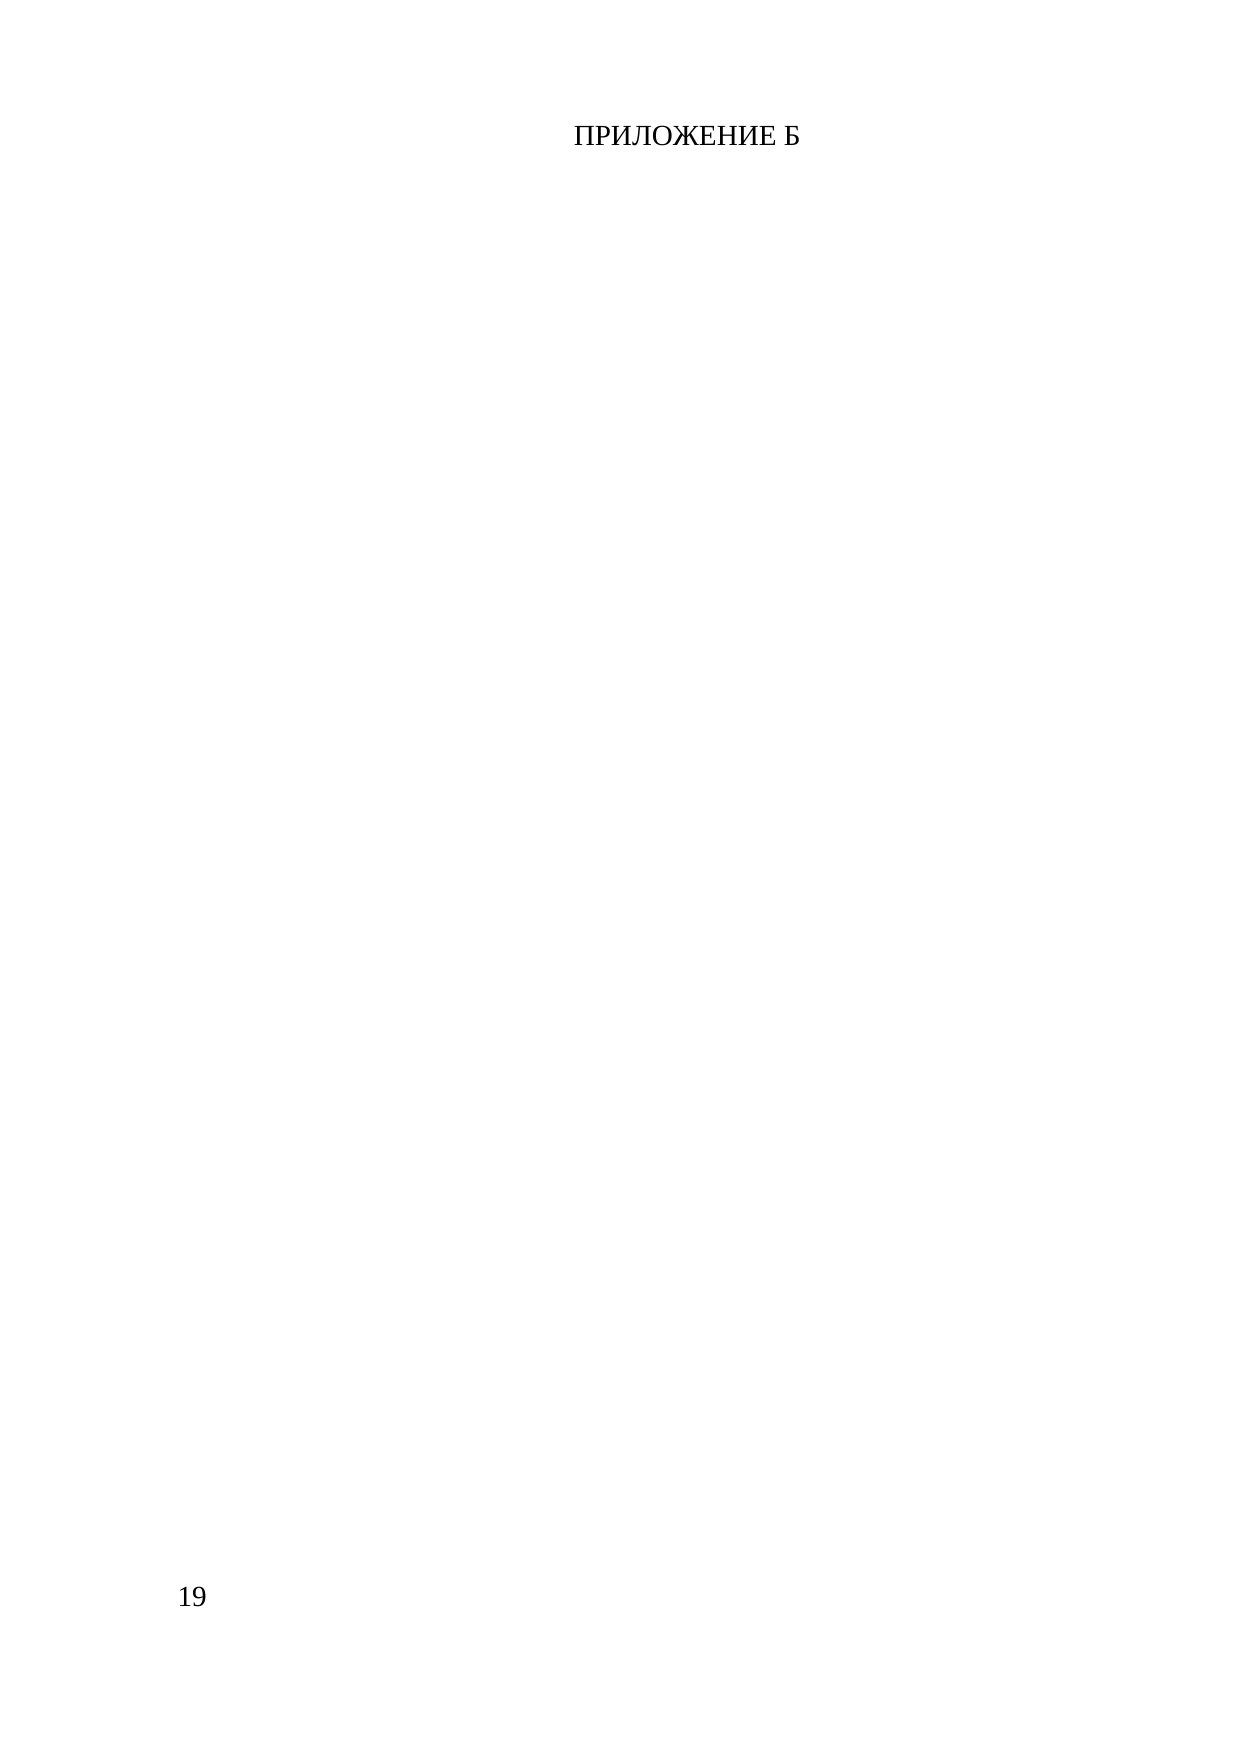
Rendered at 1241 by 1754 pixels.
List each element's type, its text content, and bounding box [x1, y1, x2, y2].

subtitle ПРИЛОЖЕНИЕ Б [222, 118, 1152, 152]
